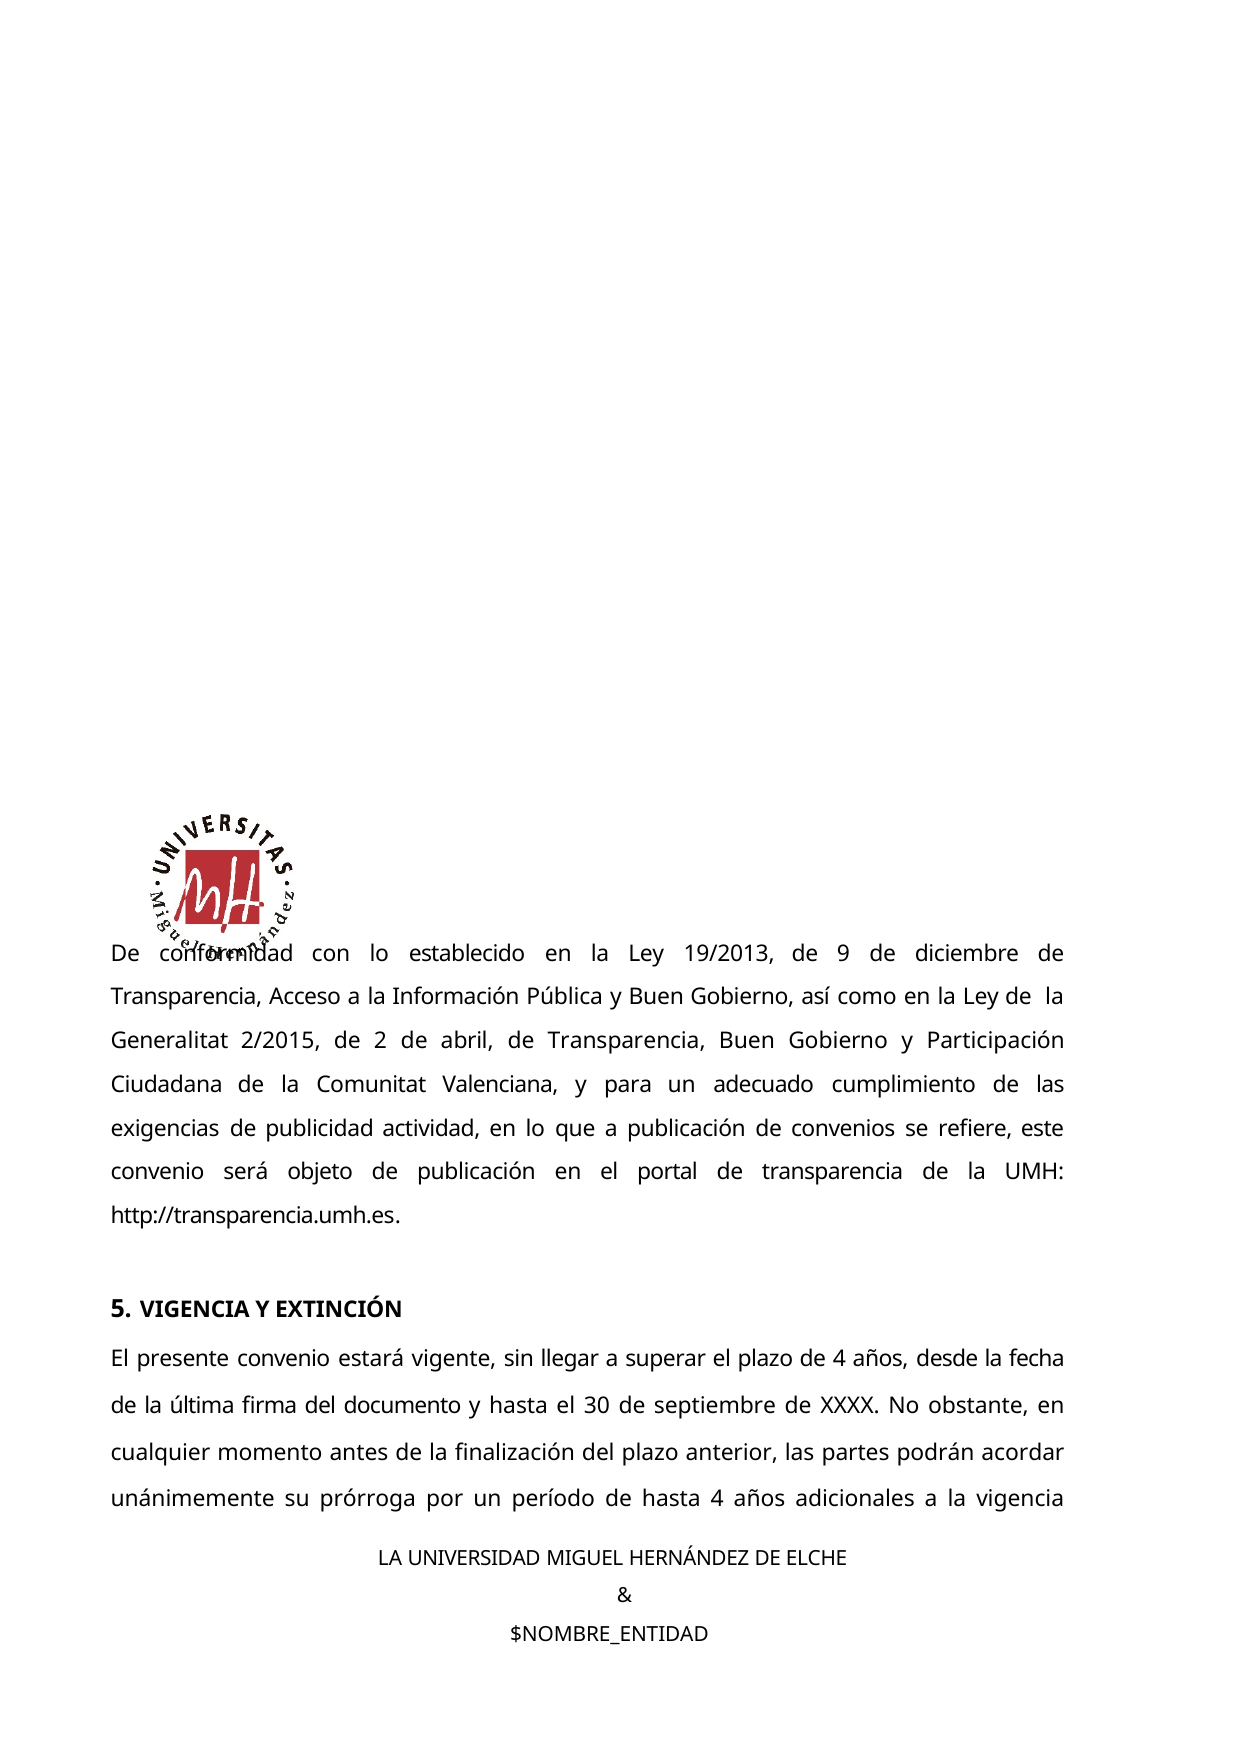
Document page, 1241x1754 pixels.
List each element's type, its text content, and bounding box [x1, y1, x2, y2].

picture [140, 804, 305, 937]
text El presente convenio estará vigente, sin llegar a superar el plazo de 4 años, desde la fecha de la última firma del documento y hasta el 30 de septiembre de XXXX. No obstante, en cualquier momento antes de la finalización del plazo anterior, las partes podrán acordar unánimemente su prórroga por un período de hasta 4 años adicionales a la vigencia anterior. [110, 1342, 1065, 1513]
list VIGENCIA Y EXTINCIÓN [110, 1291, 1065, 1325]
text De conformidad con lo establecido en la Ley 19/2013, de 9 de diciembre de Transparencia, Acceso a la Información Pública y Buen Gobierno, así como en la Ley de la Generalitat 2/2015, de 2 de abril, de Transparencia, Buen Gobierno y Participación Ciudadana de la Comunitat Valenciana, y para un adecuado cumplimiento de las exigencias de publicidad actividad, en lo que a publicación de convenios se refiere, este convenio será objeto de publicación en el portal de transparencia de la UMH: http://transparencia.umh.es. [110, 937, 1065, 1230]
